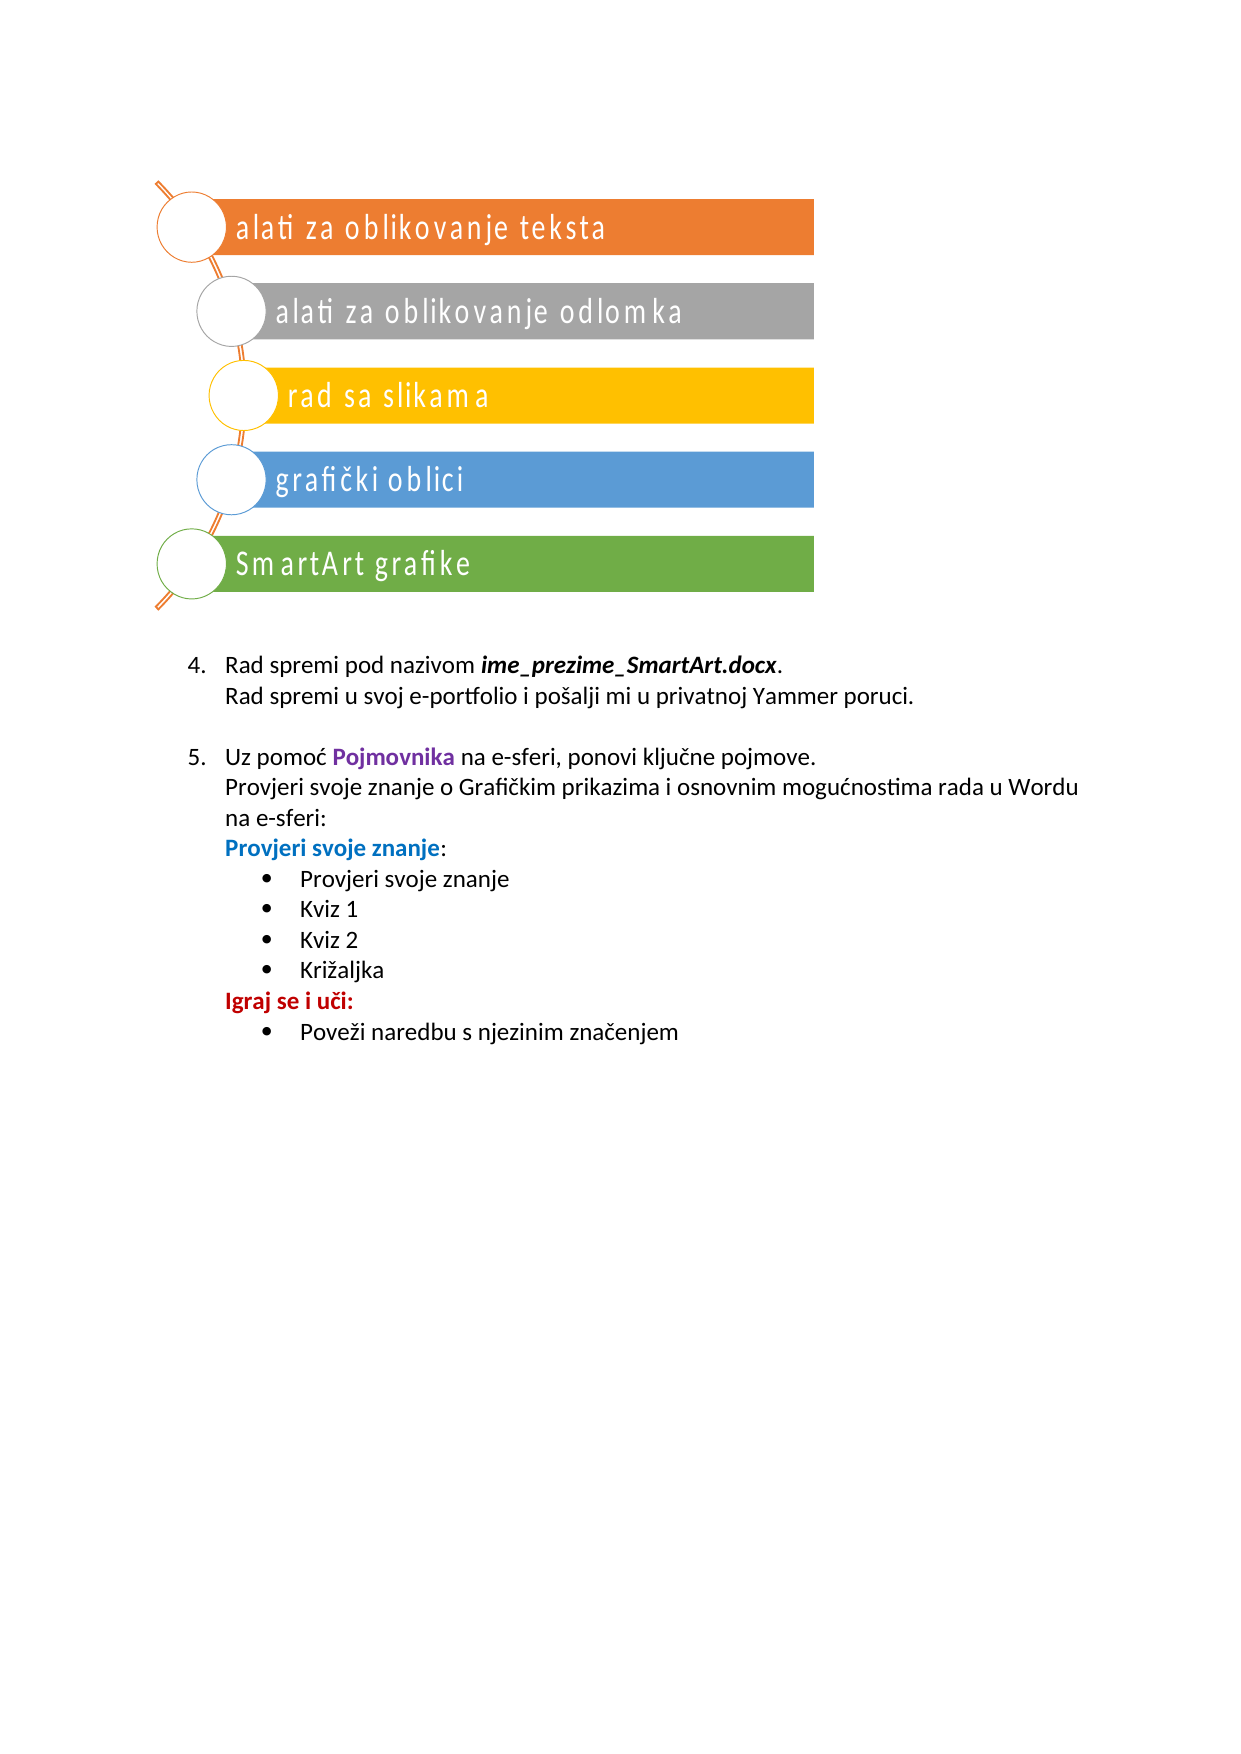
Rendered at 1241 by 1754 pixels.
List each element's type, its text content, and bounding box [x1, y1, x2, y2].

list Križaljka [262, 954, 1090, 985]
list Rad spremi u svoj e-portfolio i pošalji mi u privatnoj Yammer poruci. [225, 680, 1090, 710]
list Uz pomoć Pojmovnika na e-sferi, ponovi ključne pojmove. [187, 741, 1090, 771]
list Rad spremi pod nazivom ime_prezime_SmartArt.docx. [187, 649, 1090, 680]
list Kviz 2 [262, 924, 1090, 954]
text Provjeri svoje znanje: [225, 832, 1090, 863]
text Igraj se i uči: [225, 985, 1090, 1016]
list Provjeri svoje znanje [262, 863, 1090, 893]
list Kviz 1 [262, 893, 1090, 924]
text Provjeri svoje znanje o Grafičkim prikazima i osnovnim mogućnostima rada u Wordu na e-sferi: [225, 771, 1090, 832]
list Poveži naredbu s njezinim značenjem [262, 1016, 1090, 1046]
